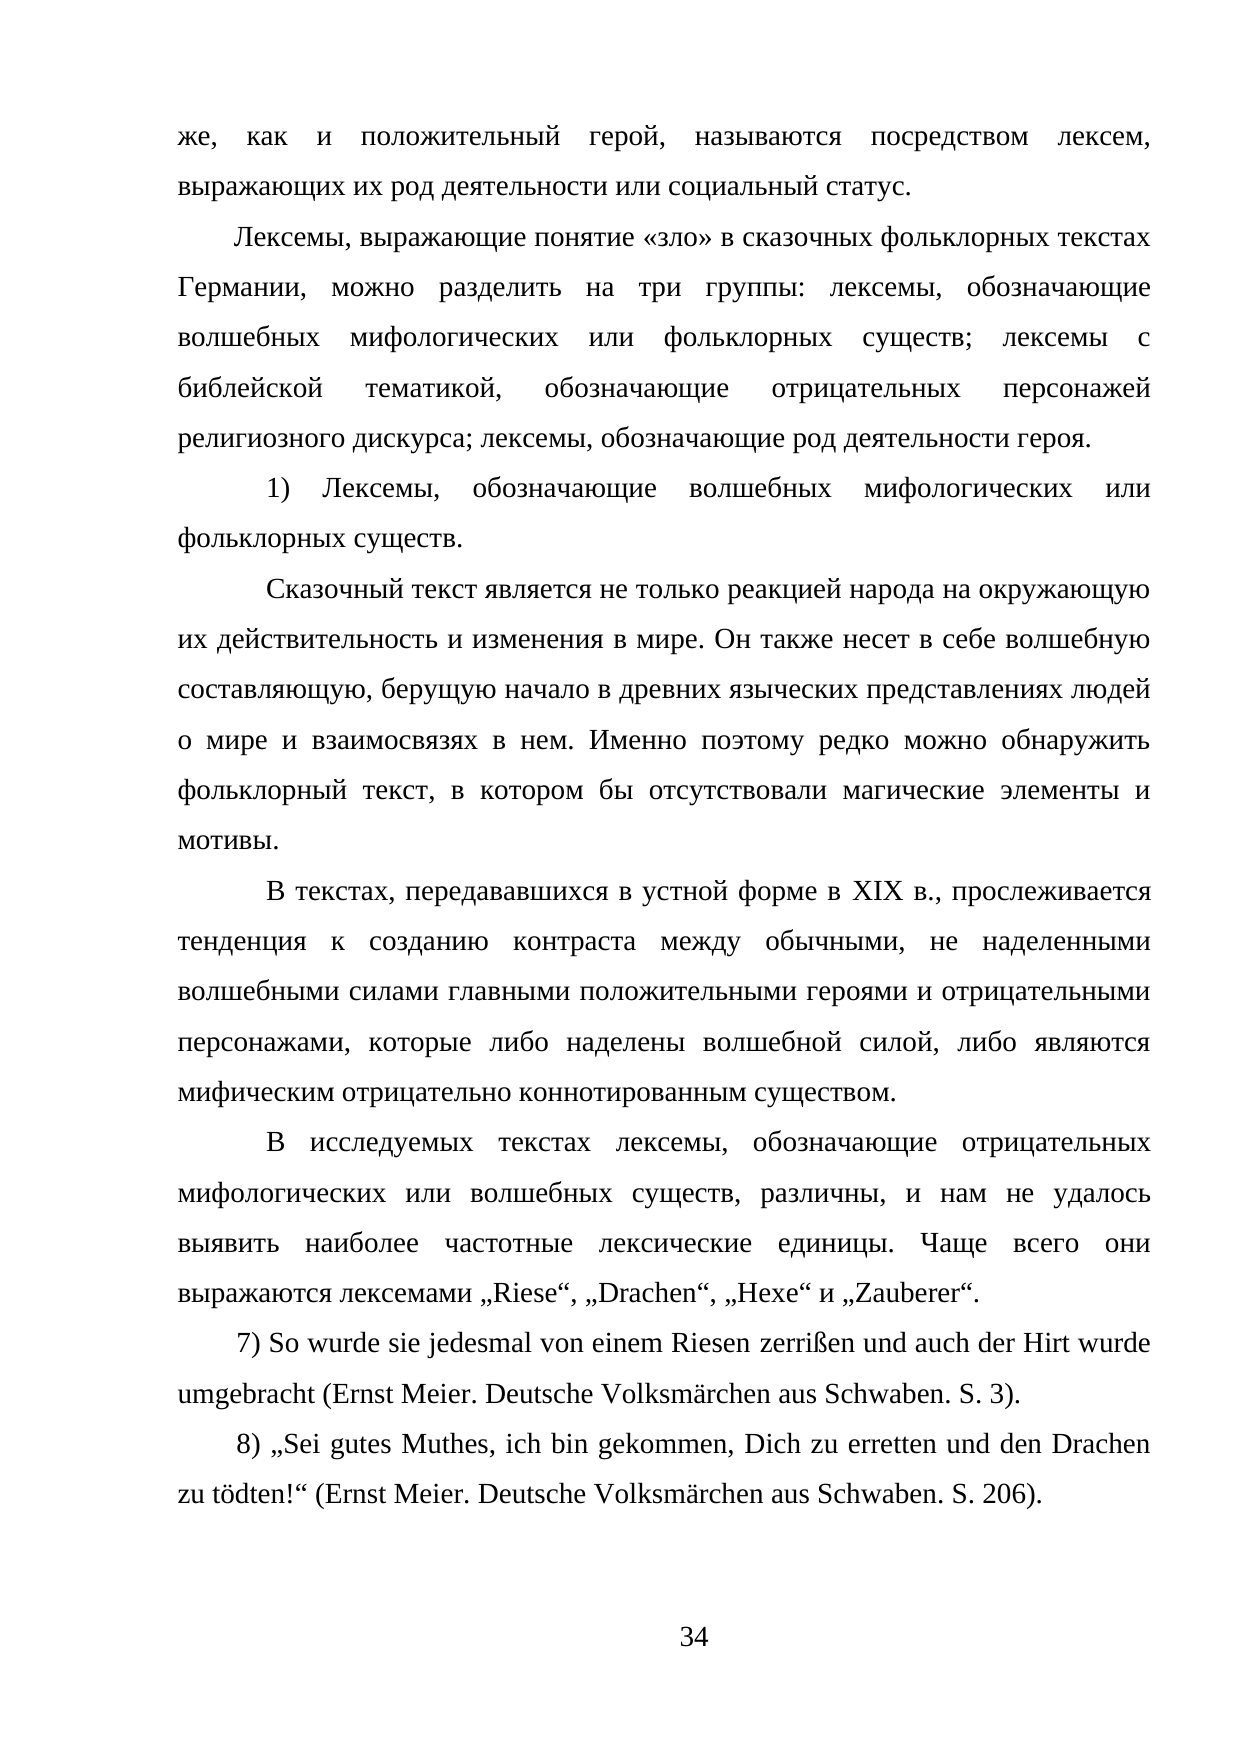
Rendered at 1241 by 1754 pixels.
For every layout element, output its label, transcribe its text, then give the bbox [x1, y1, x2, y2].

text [177, 118, 1152, 202]
text 1) Лексемы, обозначающие волшебных мифологических или фольклорных существ. [177, 470, 1152, 554]
text 7) So wurde sie jedesmal von einem Riesen zerrißen und auch der Hirt wurde umgebracht (Ernst Meier. Deutsche Volksmärchen aus Schwaben. S. 3). [177, 1326, 1152, 1409]
text В исследуемых текстах лексемы, обозначающие отрицательных мифологических или волшебных существ, различны, и нам не удалось выявить наиболее частотные лексические единицы. Чаще всего они выражаются лексемами „Riese“, „Drachen“, „Hexe“ и „Zauberer“. [177, 1124, 1152, 1309]
text 8) „Sei gutes Muthes, ich bin gekommen, Dich zu erretten und den Drachen zu tödten!“ (Ernst Meier. Deutsche Volksmärchen aus Schwaben. S. 206). [177, 1426, 1152, 1510]
text Сказочный текст является не только реакцией народа на окружающую их действительность и изменения в мире. Он также несет в себе волшебную составляющую, берущую начало в древних языческих представлениях людей о мире и взаимосвязях в нем. Именно поэтому редко можно обнаружить фольклорный текст, в котором бы отсутствовали магические элементы и мотивы. [177, 571, 1152, 856]
text В текстах, передававшихся в устной форме в XIX в., прослеживается тенденция к созданию контраста между обычными, не наделенными волшебными силами главными положительными героями и отрицательными персонажами, которые либо наделены волшебной силой, либо являются мифическим отрицательно коннотированным существом. [177, 873, 1152, 1108]
text Лексемы, выражающие понятие «зло» в сказочных фольклорных текстах Германии, можно разделить на три группы: лексемы, обозначающие волшебных мифологических или фольклорных существ; лексемы с библейской тематикой, обозначающие отрицательных персонажей религиозного дискурса; лексемы, обозначающие род деятельности героя. [177, 219, 1152, 453]
